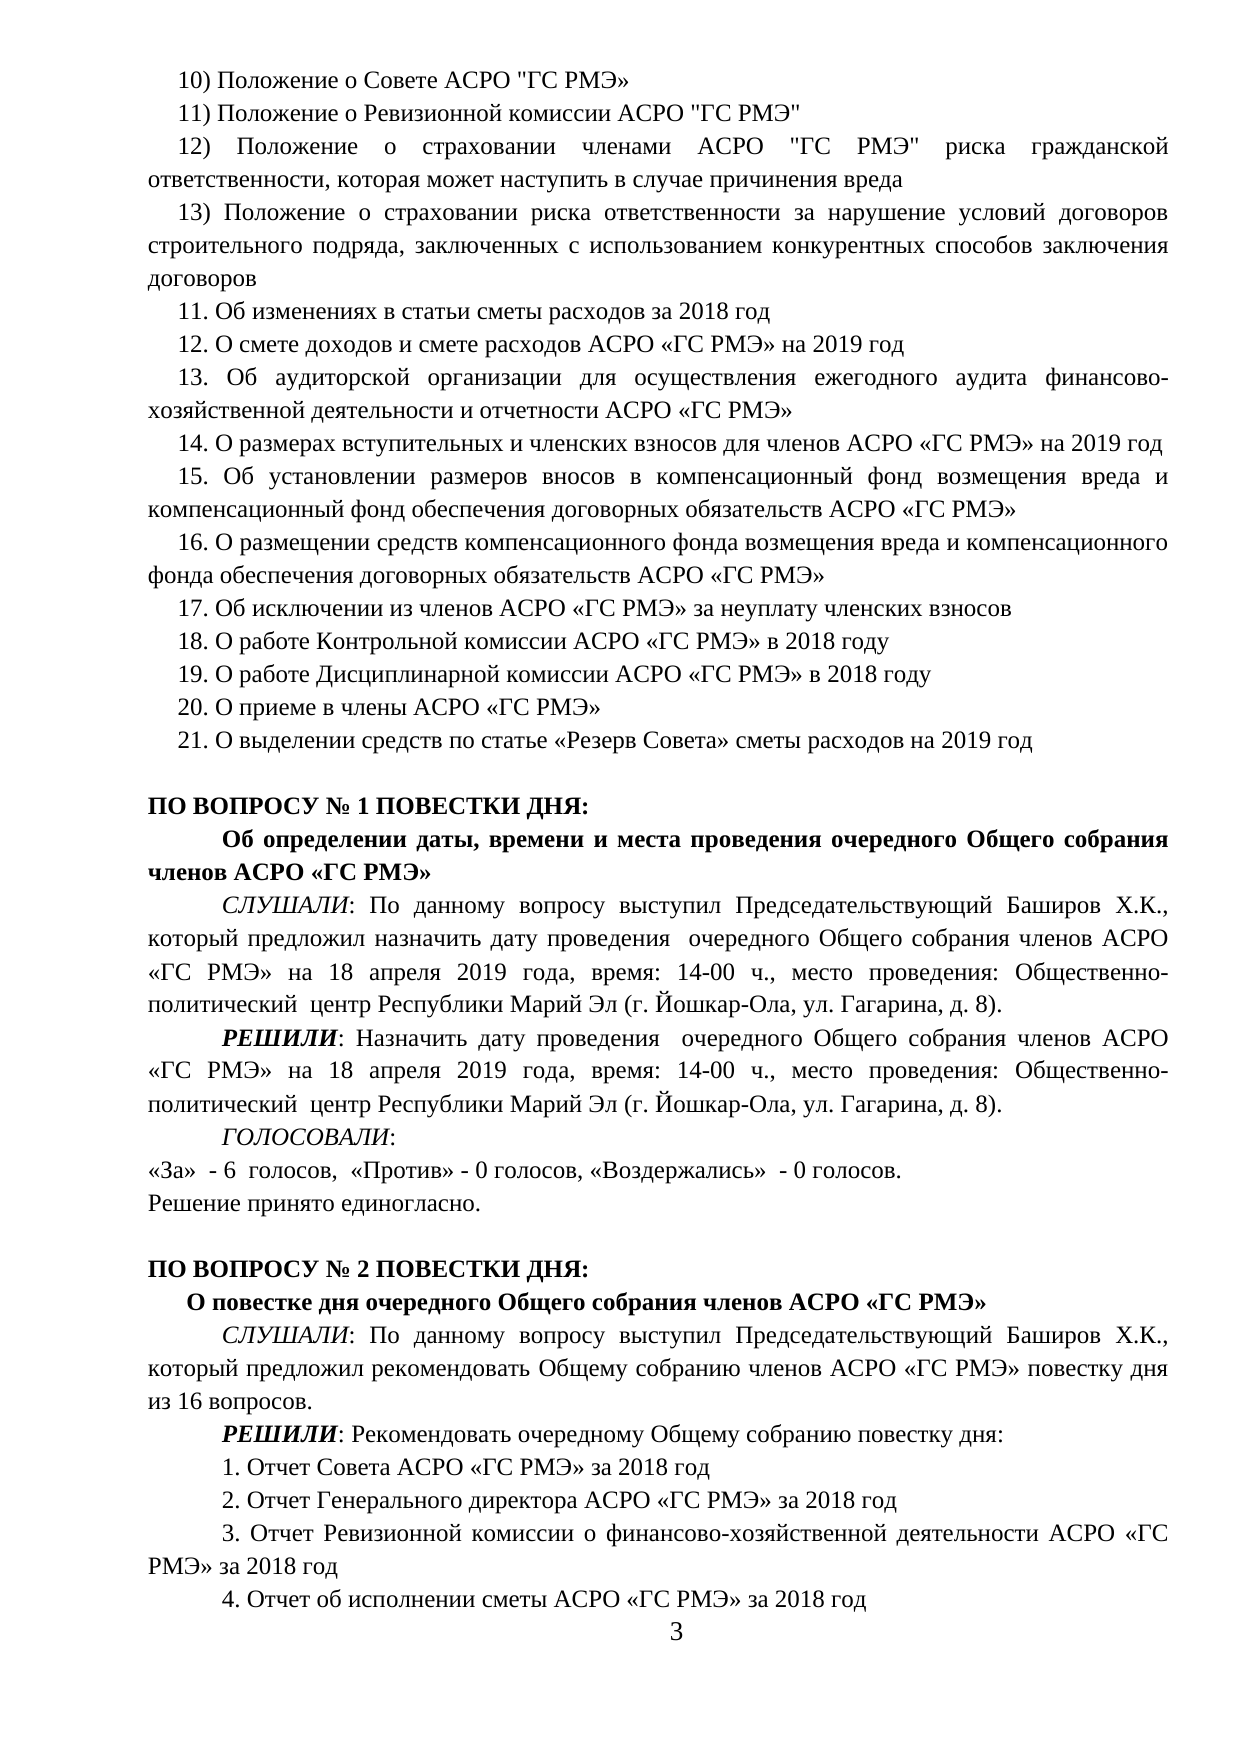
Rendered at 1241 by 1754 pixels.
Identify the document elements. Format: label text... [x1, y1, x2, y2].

list 20. О приеме в члены АСРО «ГС РМЭ» [148, 692, 1169, 721]
text Об определении даты, времени и места проведения очередного Общего собрания членов АСРО «ГС РМЭ» [148, 824, 1169, 886]
list 11. Об изменениях в статьи сметы расходов за 2018 год [148, 296, 1169, 325]
list ПО ВОПРОСУ № 2 ПОВЕСТКИ ДНЯ: [148, 1254, 1169, 1282]
text 1. Отчет Совета АСРО «ГС РМЭ» за 2018 год [148, 1452, 1169, 1481]
text ГОЛОСОВАЛИ: [148, 1122, 1169, 1150]
text 3. Отчет Ревизионной комиссии о финансово-хозяйственной деятельности АСРО «ГС РМЭ» за 2018 год [148, 1518, 1169, 1580]
list 13) Положение о страховании риска ответственности за нарушение условий договоров строительного подряда, заключенных с использованием конкурентных способов заключения договоров [148, 197, 1169, 292]
list 15. Об установлении размеров вносов в компенсационный фонд возмещения вреда и компенсационный фонд обеспечения договорных обязательств АСРО «ГС РМЭ» [148, 461, 1169, 523]
list 12) Положение о страховании членами АСРО "ГС РМЭ" риска гражданской ответственности, которая может наступить в случае причинения вреда [148, 131, 1169, 193]
list 19. О работе Дисциплинарной комиссии АСРО «ГС РМЭ» в 2018 году [148, 659, 1169, 688]
text ПО ВОПРОСУ № 1 ПОВЕСТКИ ДНЯ: [148, 791, 1169, 820]
text 4. Отчет об исполнении сметы АСРО «ГС РМЭ» за 2018 год [148, 1584, 1169, 1613]
text 2. Отчет Генерального директора АСРО «ГС РМЭ» за 2018 год [148, 1485, 1169, 1514]
list 13. Об аудиторской организации для осуществления ежегодного аудита финансово-хозяйственной деятельности и отчетности АСРО «ГС РМЭ» [148, 362, 1169, 424]
text Решение принято единогласно. [148, 1188, 1169, 1216]
text СЛУШАЛИ: По данному вопросу выступил Председательствующий Баширов Х.К., который предложил рекомендовать Общему собранию членов АСРО «ГС РМЭ» повестку дня из 16 вопросов. [148, 1320, 1169, 1414]
text РЕШИЛИ: Рекомендовать очередному Общему собранию повестку дня: [148, 1419, 1169, 1448]
list 16. О размещении средств компенсационного фонда возмещения вреда и компенсационного фонда обеспечения договорных обязательств АСРО «ГС РМЭ» [148, 527, 1169, 589]
list 11) Положение о Ревизионной комиссии АСРО "ГС РМЭ" [148, 98, 1169, 127]
list 18. О работе Контрольной комиссии АСРО «ГС РМЭ» в 2018 году [148, 626, 1169, 655]
list СЛУШАЛИ: По данному вопросу выступил Председательствующий Баширов Х.К., который предложил назначить дату проведения очередного Общего собрания членов АСРО «ГС РМЭ» на 18 апреля 2019 года, время: 14-00 ч., место проведения: Общественно-политический центр Республики Марий Эл (г. Йошкар-Ола, ул. Гагарина, д. 8). [148, 891, 1169, 1018]
text РЕШИЛИ: Назначить дату проведения очередного Общего собрания членов АСРО «ГС РМЭ» на 18 апреля 2019 года, время: 14-00 ч., место проведения: Общественно-политический центр Республики Марий Эл (г. Йошкар-Ола, ул. Гагарина, д. 8). [148, 1023, 1169, 1117]
text «За» - 6 голосов, «Против» - 0 голосов, «Воздержались» - 0 голосов. [148, 1155, 1169, 1183]
text О повестке дня очередного Общего собрания членов АСРО «ГС РМЭ» [148, 1287, 1169, 1316]
list 21. О выделении средств по статье «Резерв Совета» сметы расходов на 2019 год [148, 725, 1169, 754]
list 14. О размерах вступительных и членских взносов для членов АСРО «ГС РМЭ» на 2019 год [148, 428, 1169, 457]
list 17. Об исключении из членов АСРО «ГС РМЭ» за неуплату членских взносов [148, 593, 1169, 622]
list 10) Положение о Совете АСРО "ГС РМЭ» [148, 65, 1169, 94]
list 12. О смете доходов и смете расходов АСРО «ГС РМЭ» на 2019 год [148, 329, 1169, 358]
